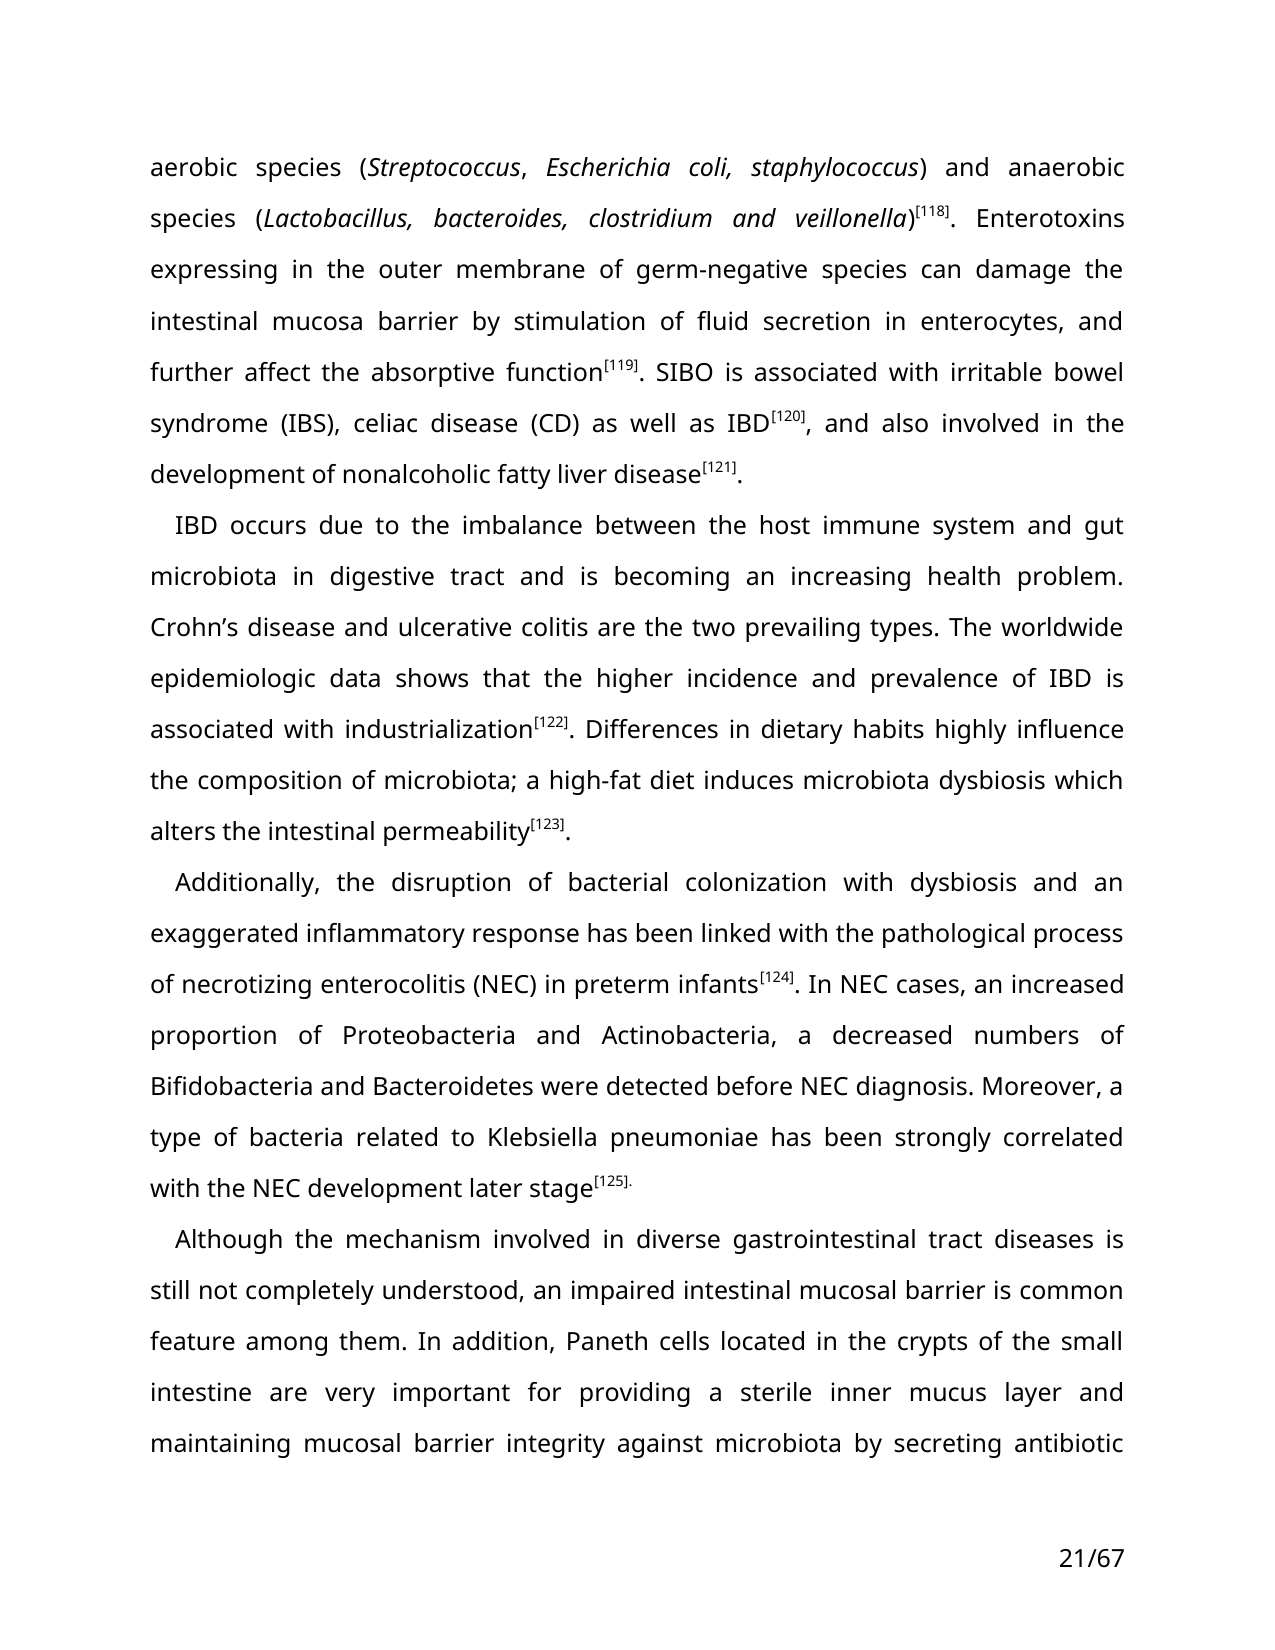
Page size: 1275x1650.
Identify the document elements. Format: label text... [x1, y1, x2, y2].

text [150, 1222, 1125, 1460]
text Additionally, the disruption of bacterial colonization with dysbiosis and an exaggerated inflammatory response has been linked with the pathological process of necrotizing enterocolitis (NEC) in preterm infants[124]. In NEC cases, an increased proportion of Proteobacteria and Actinobacteria, a decreased numbers of Bifidobacteria and Bacteroidetes were detected before NEC diagnosis. Moreover, a type of bacteria related to Klebsiella pneumoniae has been strongly correlated with the NEC development later stage[125]. [150, 864, 1125, 1205]
text IBD occurs due to the imbalance between the host immune system and gut microbiota in digestive tract and is becoming an increasing health problem. Crohn’s disease and ulcerative colitis are the two prevailing types. The worldwide epidemiologic data shows that the higher incidence and prevalence of IBD is associated with industrialization[122]. Differences in dietary habits highly influence the composition of microbiota; a high-fat diet induces microbiota dysbiosis which alters the intestinal permeability[123]. [150, 507, 1125, 848]
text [150, 150, 1125, 490]
